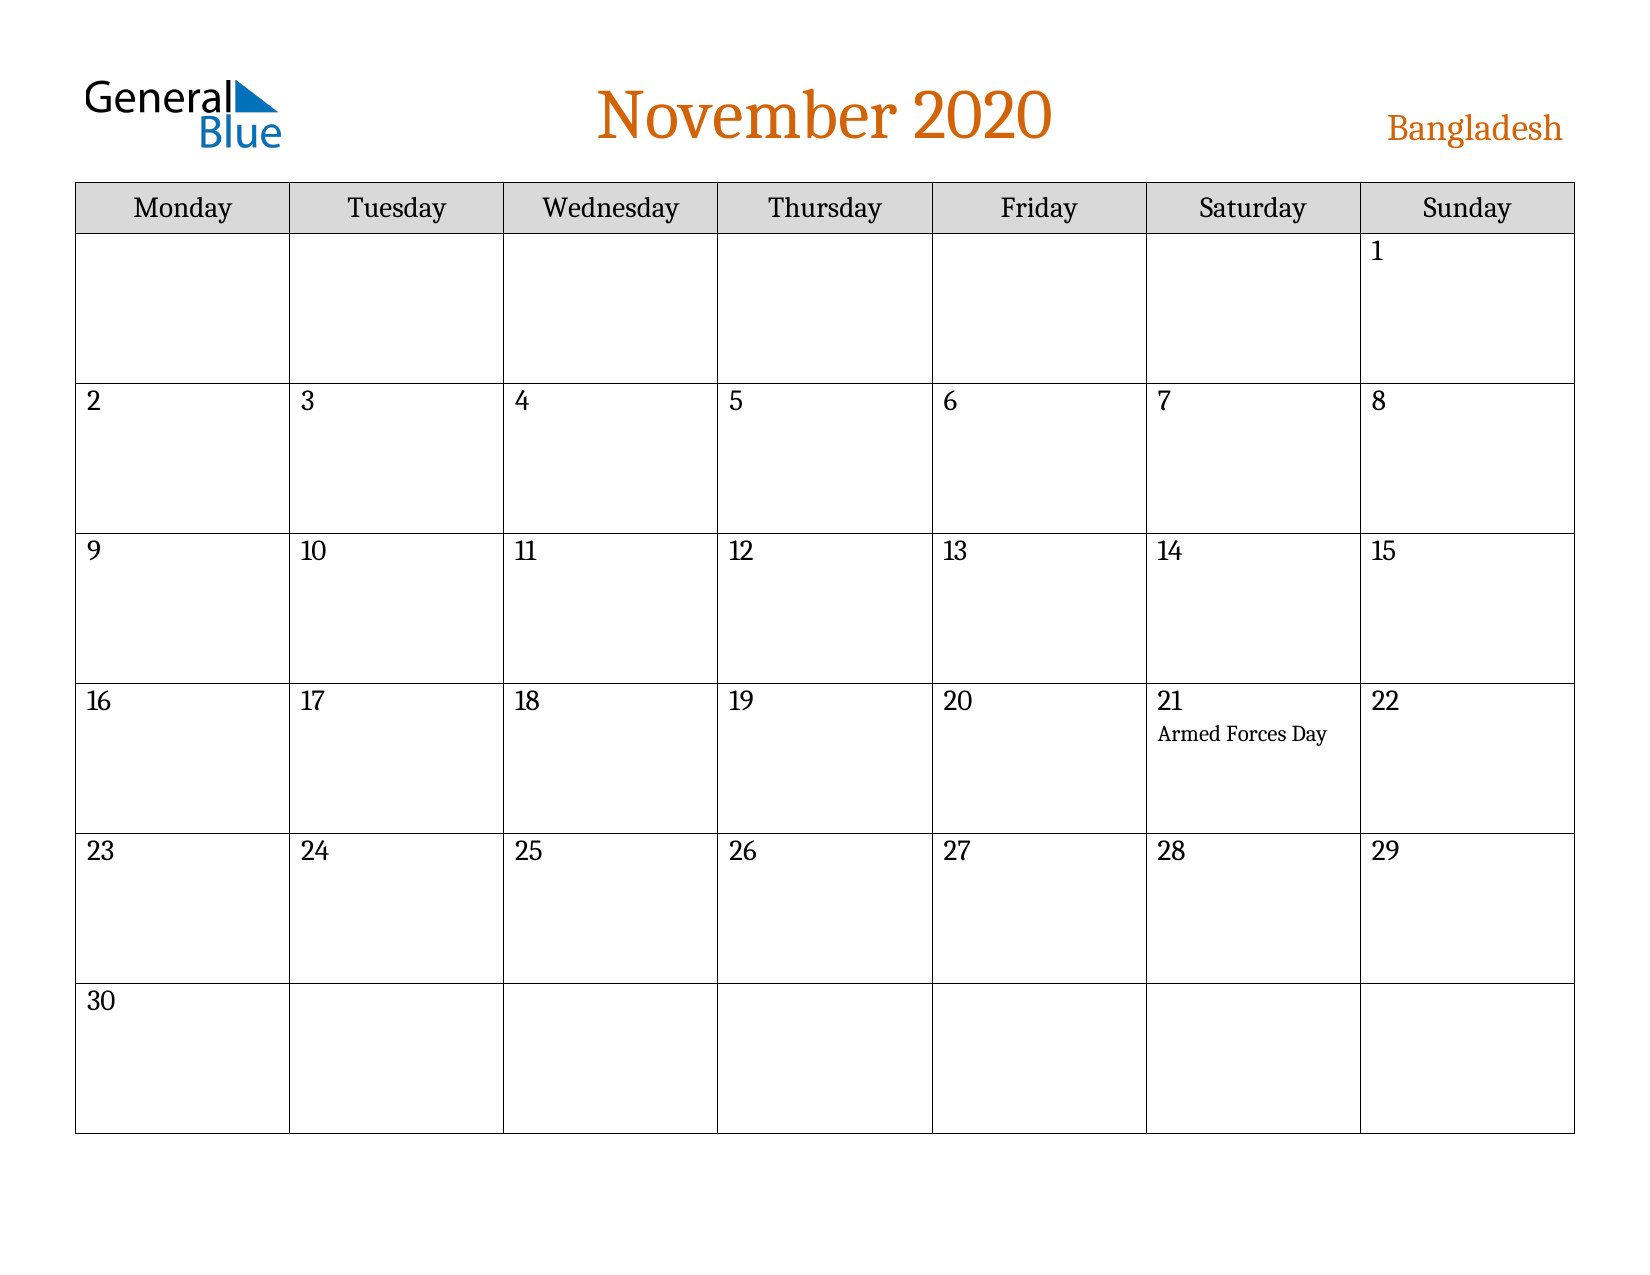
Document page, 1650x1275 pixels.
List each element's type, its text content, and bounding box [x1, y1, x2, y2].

table_cell 1 [1361, 234, 1574, 270]
table_cell [933, 234, 1146, 270]
table_cell [504, 270, 717, 383]
table_cell Monday [76, 183, 289, 233]
table_cell [933, 870, 1146, 983]
table_cell [1147, 234, 1360, 270]
table_cell 30 [76, 984, 289, 1020]
table_cell [1147, 420, 1360, 533]
table_cell 2 [76, 384, 289, 420]
table_cell [504, 870, 717, 983]
table_cell 29 [1361, 834, 1574, 870]
table_cell Saturday [1147, 183, 1360, 233]
table_cell [504, 234, 717, 270]
table_cell Armed Forces Day [1147, 720, 1360, 833]
table_cell [290, 720, 503, 833]
table_cell [1147, 984, 1360, 1020]
table_cell Sunday [1361, 183, 1574, 233]
table_cell [76, 270, 289, 383]
table_cell [290, 270, 503, 383]
table_cell [1147, 870, 1360, 983]
table_header Bangladesh [1146, 75, 1574, 182]
table_header [76, 75, 503, 182]
picture [86, 80, 281, 148]
table_cell [290, 1020, 503, 1133]
table_cell [718, 420, 932, 533]
table_cell [933, 1020, 1146, 1133]
table_cell 25 [504, 834, 717, 870]
table_cell [1361, 270, 1574, 383]
table_cell 15 [1361, 534, 1574, 570]
table_cell [504, 1020, 717, 1133]
table_cell [1361, 570, 1574, 683]
table_cell 5 [718, 384, 932, 420]
table_cell [290, 570, 503, 683]
table_cell [718, 234, 932, 270]
table_cell 28 [1147, 834, 1360, 870]
table_cell [718, 870, 932, 983]
table_cell 16 [76, 684, 289, 720]
table_cell [504, 984, 717, 1020]
table_cell [1147, 570, 1360, 683]
table_cell [504, 720, 717, 833]
table_cell [933, 570, 1146, 683]
table_cell 21 [1147, 684, 1360, 720]
table_cell [504, 420, 717, 533]
table_cell 20 [933, 684, 1146, 720]
table_cell [933, 720, 1146, 833]
table_cell [1361, 870, 1574, 983]
table_cell Wednesday [504, 183, 717, 233]
table_cell 10 [290, 534, 503, 570]
table_cell 3 [290, 384, 503, 420]
table_cell [76, 870, 289, 983]
table_cell [76, 420, 289, 533]
table_cell [718, 1020, 932, 1133]
table_cell [290, 870, 503, 983]
table_cell [76, 570, 289, 683]
table_cell [76, 1020, 289, 1133]
table_cell 23 [76, 834, 289, 870]
table_header November 2020 [504, 75, 1146, 182]
table_cell 9 [76, 534, 289, 570]
table_cell [718, 984, 932, 1020]
table_cell [76, 234, 289, 270]
table_cell 8 [1361, 384, 1574, 420]
table_cell [1361, 984, 1574, 1020]
table_cell [1361, 720, 1574, 833]
table_cell [718, 720, 932, 833]
table_cell 17 [290, 684, 503, 720]
table_cell [933, 420, 1146, 533]
table_cell Tuesday [290, 183, 503, 233]
table_cell 14 [1147, 534, 1360, 570]
table_cell [718, 270, 932, 383]
table_cell 22 [1361, 684, 1574, 720]
table_cell 27 [933, 834, 1146, 870]
table_cell [1361, 420, 1574, 533]
table_cell Friday [933, 183, 1146, 233]
table_cell 19 [718, 684, 932, 720]
table_cell [290, 234, 503, 270]
table_cell 24 [290, 834, 503, 870]
table_cell 7 [1147, 384, 1360, 420]
table_cell [76, 720, 289, 833]
table_cell [1147, 1020, 1360, 1133]
table_cell Thursday [718, 183, 932, 233]
table_cell [1147, 270, 1360, 383]
table_cell [290, 420, 503, 533]
table_cell 6 [933, 384, 1146, 420]
table_cell 13 [933, 534, 1146, 570]
table_cell 12 [718, 534, 932, 570]
table_cell [718, 570, 932, 683]
table_cell [933, 984, 1146, 1020]
table_cell 18 [504, 684, 717, 720]
table_cell 11 [504, 534, 717, 570]
table_cell 26 [718, 834, 932, 870]
table_cell [290, 984, 503, 1020]
table_cell [933, 270, 1146, 383]
table_cell [504, 570, 717, 683]
table_cell 4 [504, 384, 717, 420]
table_cell [1361, 1020, 1574, 1133]
